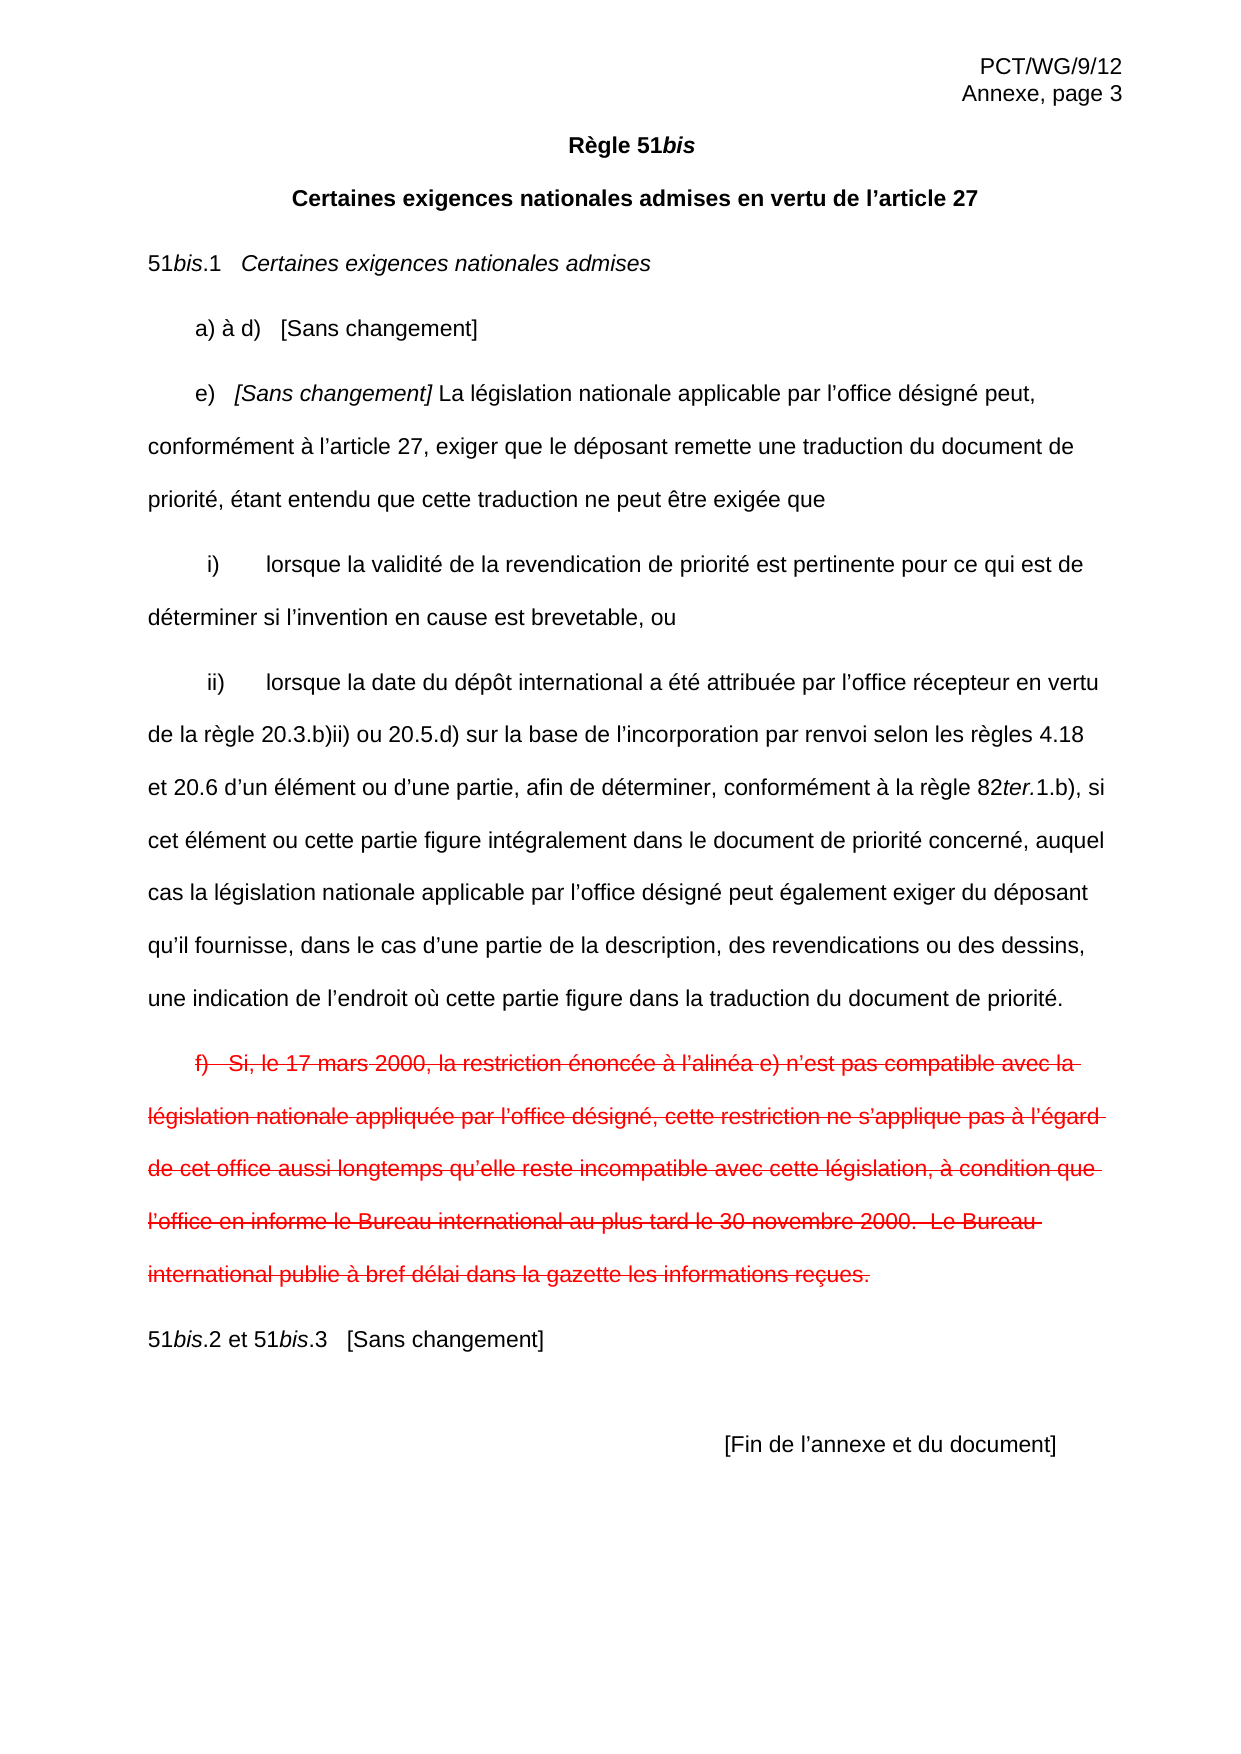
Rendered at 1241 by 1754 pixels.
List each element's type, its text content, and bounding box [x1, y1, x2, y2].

text 51bis.1 Certaines exigences nationales admises [148, 250, 1122, 276]
text e) [Sans changement] La législation nationale applicable par l’office désigné peut, conformément à l’article 27, exiger que le déposant remette une traduction du document de priorité, étant entendu que cette traduction ne peut être exigée que [148, 380, 1122, 512]
text 51bis.2 et 51bis.3 [Sans changement] [148, 1326, 1122, 1352]
text [Fin de l’annexe et du document] [724, 1431, 1122, 1458]
text i) lorsque la validité de la revendication de priorité est pertinente pour ce qui est de déterminer si l’invention en cause est brevetable, ou [148, 551, 1122, 630]
text ii) lorsque la date du dépôt international a été attribuée par l’office récepteur en vertu de la règle 20.3.b)ii) ou 20.5.d) sur la base de l’incorporation par renvoi selon les règles 4.18 et 20.6 d’un élément ou d’une partie, afin de déterminer, conformément à la règle 82ter.1.b), si cet élément ou cette partie figure intégralement dans le document de priorité concerné, auquel cas la législation nationale applicable par l’office désigné peut également exiger du déposant qu’il fournisse, dans le cas d’une partie de la description, des revendications ou des dessins, une indication de l’endroit où cette partie figure dans la traduction du document de priorité. [148, 668, 1122, 1011]
text a) à d) [Sans changement] [148, 315, 1122, 341]
text f) Si, le 17 mars 2000, la restriction énoncée à l’alinéa e) n’est pas compatible avec la législation nationale appliquée par l’office désigné, cette restriction ne s’applique pas à l’égard de cet office aussi longtemps qu’elle reste incompatible avec cette législation, à condition que l’office en informe le Bureau international au plus tard le 30 novembre 2000. Le Bureau international publie à bref délai dans la gazette les informations reçues. [148, 1050, 1122, 1287]
text Règle 51bis Certaines exigences nationales admises en vertu de l’article 27 [148, 132, 1122, 211]
